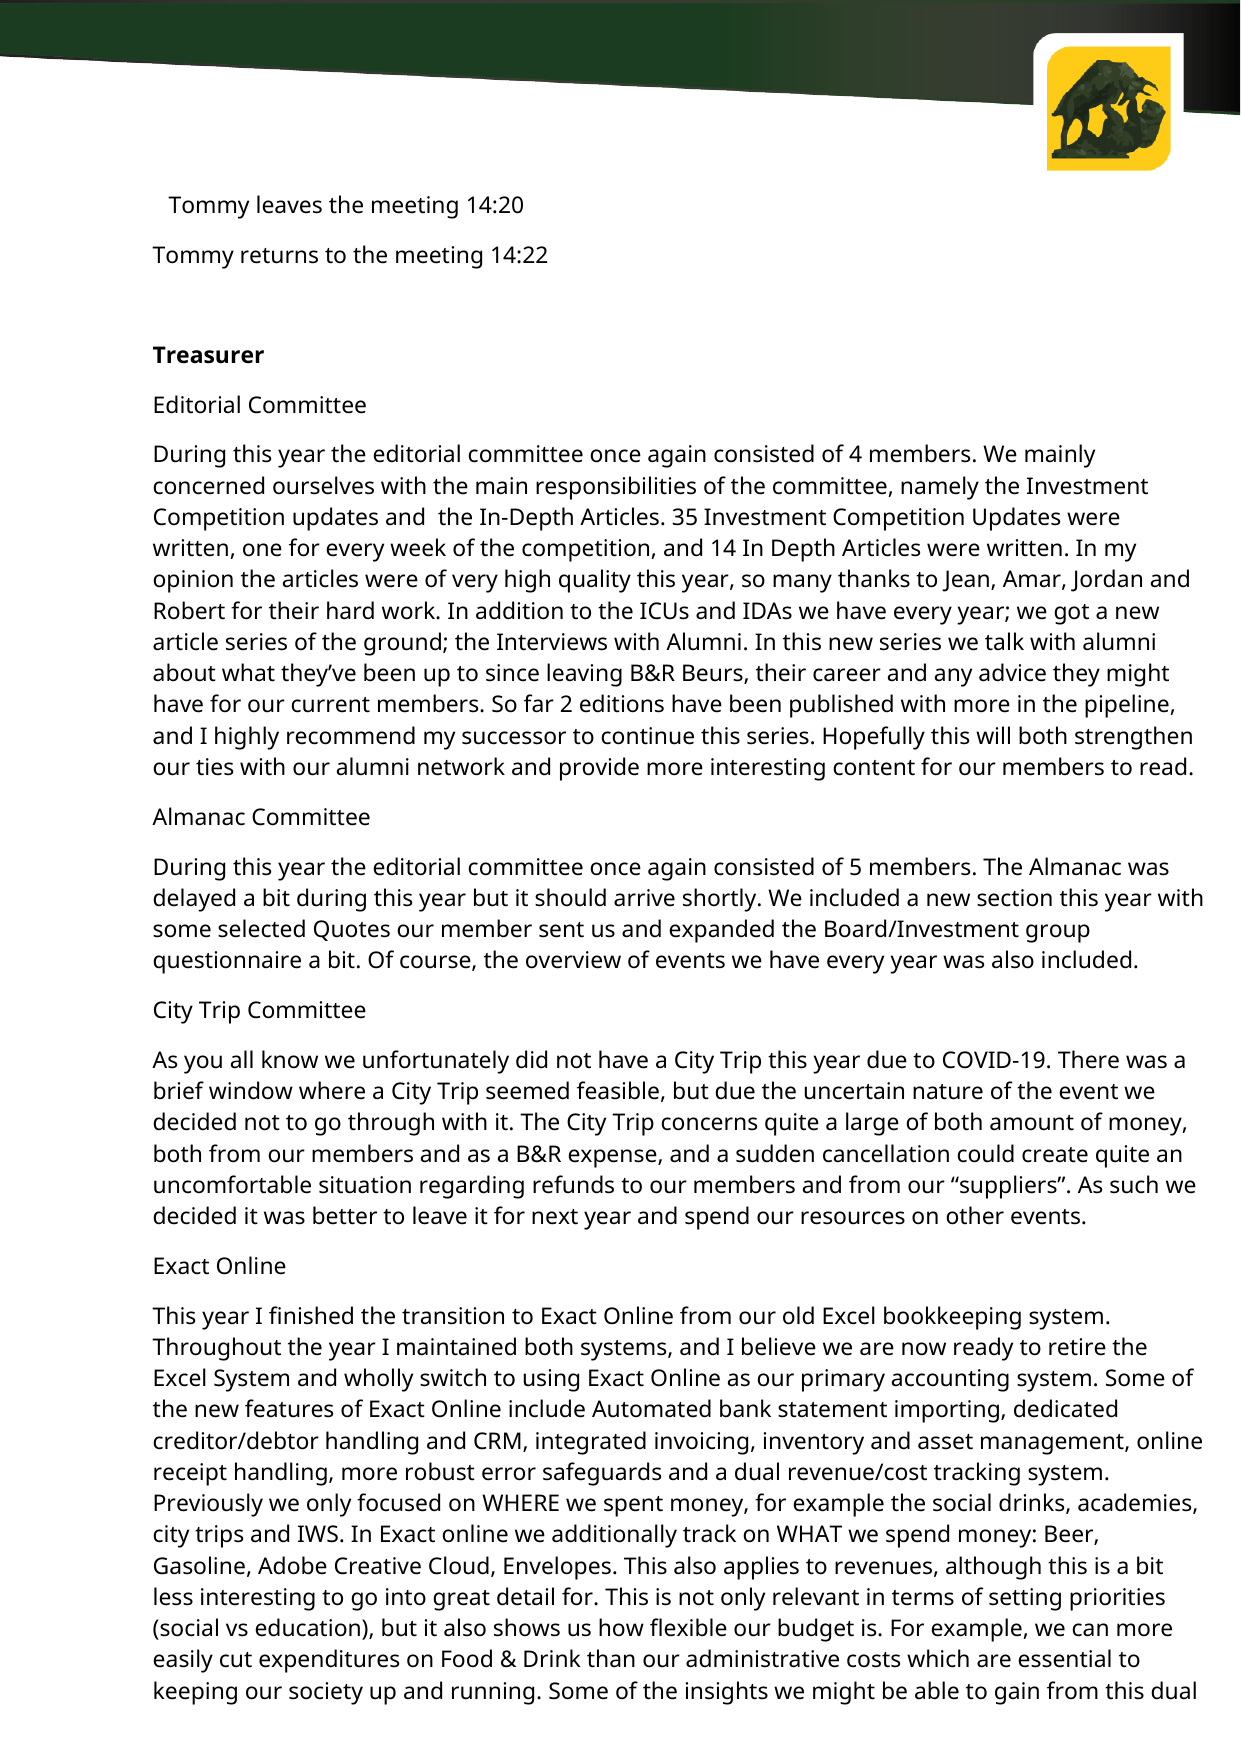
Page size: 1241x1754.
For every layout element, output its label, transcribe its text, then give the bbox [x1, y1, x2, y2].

picture [0, 0, 1241, 171]
text Tommy leaves the meeting 14:20 [37, 189, 1205, 221]
text Exact Online [152, 1250, 1205, 1281]
text During this year the editorial committee once again consisted of 4 members. We mainly concerned ourselves with the main responsibilities of the committee, namely the Investment Competition updates and the In-Depth Articles. 35 Investment Competition Updates were written, one for every week of the competition, and 14 In Depth Articles were written. In my opinion the articles were of very high quality this year, so many thanks to Jean, Amar, Jordan and Robert for their hard work. In addition to the ICUs and IDAs we have every year; we got a new article series of the ground; the Interviews with Alumni. In this new series we talk with alumni about what they’ve been up to since leaving B&R Beurs, their career and any advice they might have for our current members. So far 2 editions have been published with more in the pipeline, and I highly recommend my successor to continue this series. Hopefully this will both strengthen our ties with our alumni network and provide more interesting content for our members to read. [152, 438, 1205, 782]
text Almanac Committee [152, 801, 1205, 832]
text Treasurer [152, 339, 1205, 370]
text Tommy returns to the meeting 14:22 [152, 239, 1205, 270]
text As you all know we unfortunately did not have a City Trip this year due to COVID-19. There was a brief window where a City Trip seemed feasible, but due the uncertain nature of the event we decided not to go through with it. The City Trip concerns quite a large of both amount of money, both from our members and as a B&R expense, and a sudden cancellation could create quite an uncomfortable situation regarding refunds to our members and from our “suppliers”. As such we decided it was better to leave it for next year and spend our resources on other events. [152, 1044, 1205, 1231]
text Editorial Committee [152, 388, 1205, 420]
text During this year the editorial committee once again consisted of 5 members. The Almanac was delayed a bit during this year but it should arrive shortly. We included a new section this year with some selected Quotes our member sent us and expanded the Board/Investment group questionnaire a bit. Of course, the overview of events we have every year was also included. [152, 850, 1205, 975]
text City Trip Committee [152, 994, 1205, 1025]
